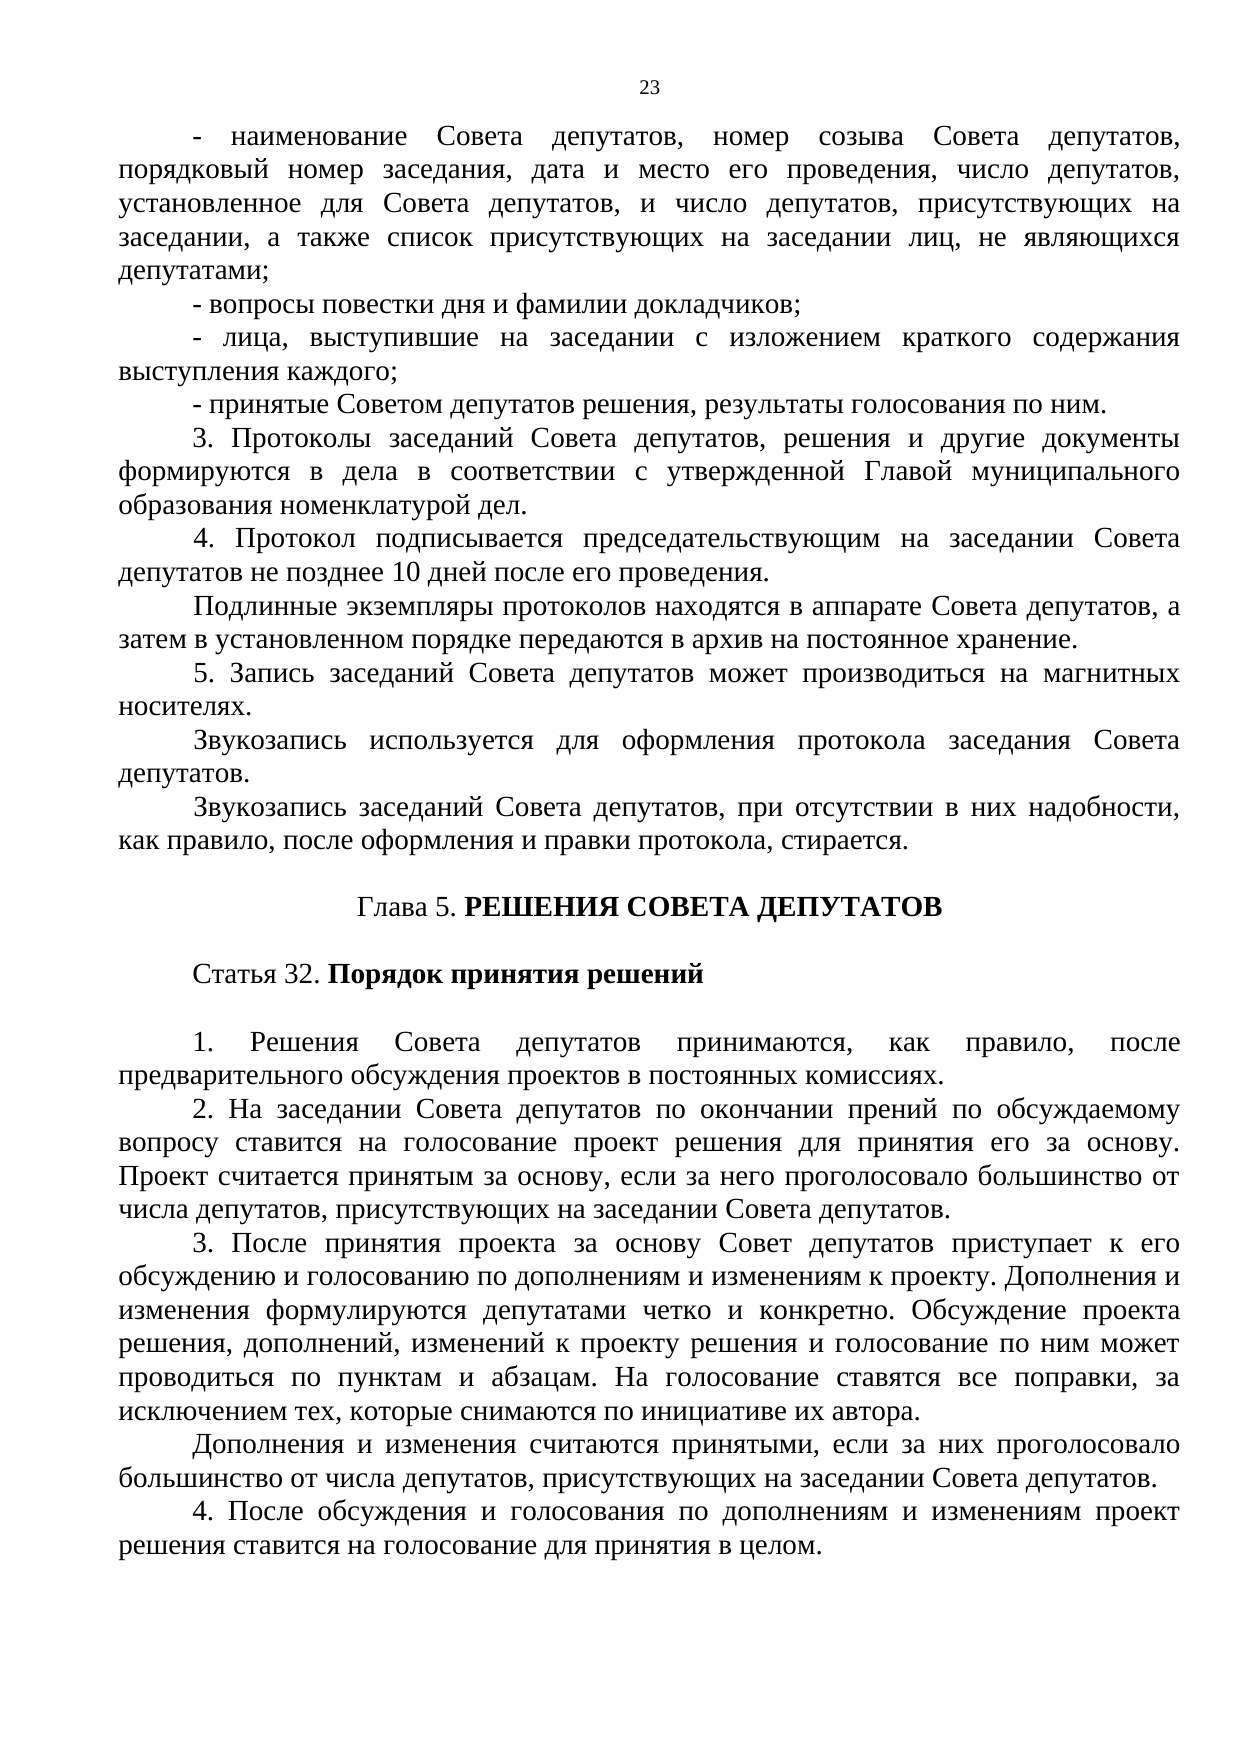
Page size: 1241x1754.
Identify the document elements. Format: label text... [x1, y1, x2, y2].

text Статья 32. Порядок принятия решений [118, 957, 1181, 990]
text - принятые Советом депутатов решения, результаты голосования по ним. [118, 386, 1181, 420]
text 3. Протоколы заседаний Совета депутатов, решения и другие документы формируются в дела в соответствии с утвержденной Главой муниципального образования номенклатурой дел. [118, 420, 1181, 521]
text Подлинные экземпляры протоколов находятся в аппарате Совета депутатов, а затем в установленном порядке передаются в архив на постоянное хранение. [118, 588, 1181, 655]
text Звукозапись заседаний Совета депутатов, при отсутствии в них надобности, как правило, после оформления и правки протокола, стирается. [118, 789, 1181, 856]
text 2. На заседании Совета депутатов по окончании прений по обсуждаемому вопросу ставится на голосование проект решения для принятия его за основу. Проект считается принятым за основу, если за него проголосовало большинство от числа депутатов, присутствующих на заседании Совета депутатов. [118, 1091, 1181, 1225]
text 5. Запись заседаний Совета депутатов может производиться на магнитных носителях. [118, 655, 1181, 722]
text - наименование Совета депутатов, номер созыва Совета депутатов, порядковый номер заседания, дата и место его проведения, число депутатов, установленное для Совета депутатов, и число депутатов, присутствующих на заседании, а также список присутствующих на заседании лиц, не являющихся депутатами; [118, 118, 1181, 286]
text 3. После принятия проекта за основу Совет депутатов приступает к его обсуждению и голосованию по дополнениям и изменениям к проекту. Дополнения и изменения формулируются депутатами четко и конкретно. Обсуждение проекта решения, дополнений, изменений к проекту решения и голосование по ним может проводиться по пунктам и абзацам. На голосование ставятся все поправки, за исключением тех, которые снимаются по инициативе их автора. [118, 1225, 1181, 1426]
text - вопросы повестки дня и фамилии докладчиков; [118, 286, 1181, 319]
text 4. Протокол подписывается председательствующим на заседании Совета депутатов не позднее 10 дней после его проведения. [118, 521, 1181, 588]
text Дополнения и изменения считаются принятыми, если за них проголосовало большинство от числа депутатов, присутствующих на заседании Совета депутатов. [118, 1426, 1181, 1493]
text - лица, выступившие на заседании с изложением краткого содержания выступления каждого; [118, 319, 1181, 386]
text 1. Решения Совета депутатов принимаются, как правило, после предварительного обсуждения проектов в постоянных комиссиях. [118, 1024, 1181, 1091]
text 4. После обсуждения и голосования по дополнениям и изменениям проект решения ставится на голосование для принятия в целом. [118, 1493, 1181, 1560]
text Глава 5. Решения Совета депутатов [118, 889, 1181, 923]
text Звукозапись используется для оформления протокола заседания Совета депутатов. [118, 722, 1181, 789]
